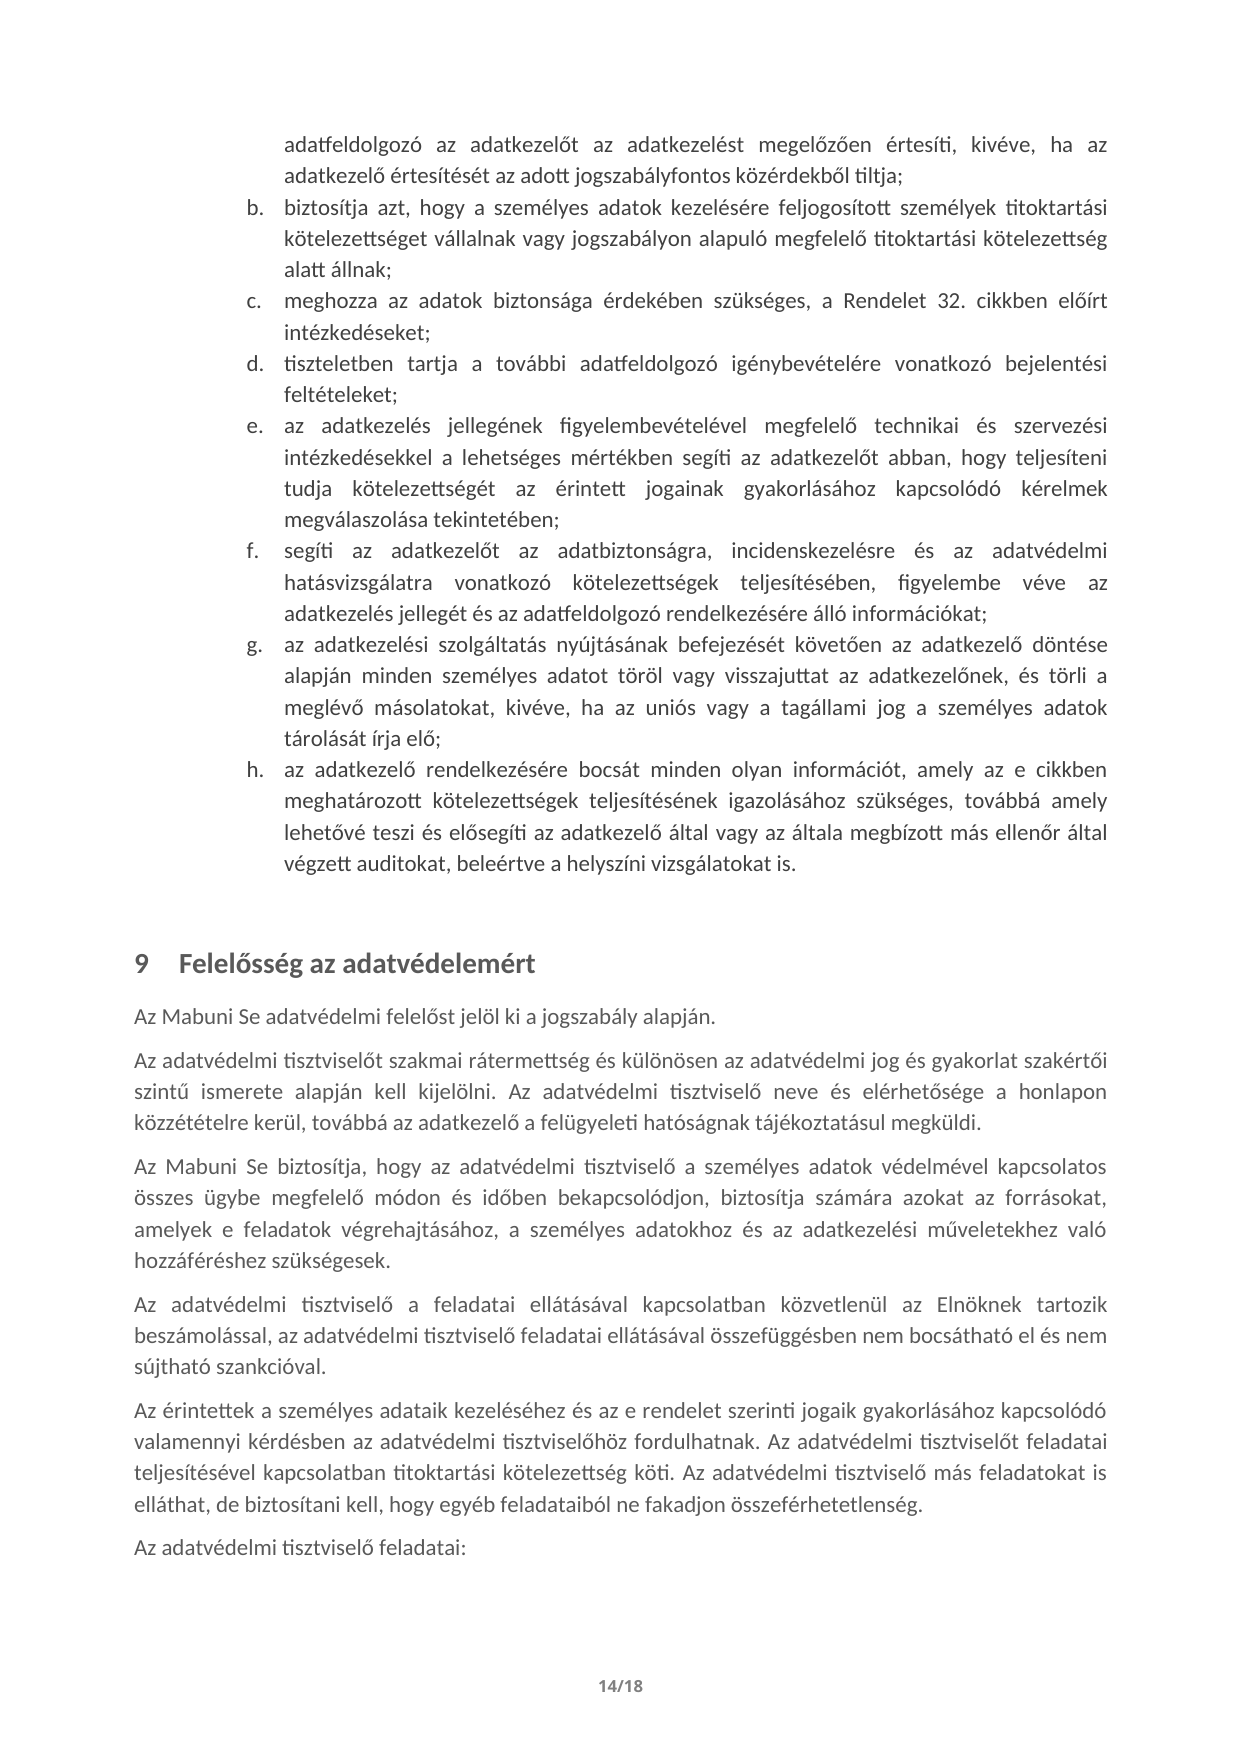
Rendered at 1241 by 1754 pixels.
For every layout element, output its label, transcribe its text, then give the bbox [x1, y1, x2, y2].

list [246, 127, 1109, 189]
list az adatkezelés jellegének figyelembevételével megfelelő technikai és szervezési intézkedésekkel a lehetséges mértékben segíti az adatkezelőt abban, hogy teljesíteni tudja kötelezettségét az érintett jogainak gyakorlásához kapcsolódó kérelmek megválaszolása tekintetében; [246, 408, 1109, 533]
list tiszteletben tartja a további adatfeldolgozó igénybevételére vonatkozó bejelentési feltételeket; [246, 346, 1109, 408]
list meghozza az adatok biztonsága érdekében szükséges, a Rendelet 32. cikkben előírt intézkedéseket; [246, 283, 1109, 346]
text Az adatvédelmi tisztviselőt szakmai rátermettség és különösen az adatvédelmi jog és gyakorlat szakértői szintű ismerete alapján kell kijelölni. Az adatvédelmi tisztviselő neve és elérhetősége a honlapon közzétételre kerül, továbbá az adatkezelő a felügyeleti hatóságnak tájékoztatásul megküldi. [134, 1043, 1109, 1137]
text Az Mabuni Se adatvédelmi felelőst jelöl ki a jogszabály alapján. [134, 999, 1109, 1030]
text Az érintettek a személyes adataik kezeléséhez és az e rendelet szerinti jogaik gyakorlásához kapcsolódó valamennyi kérdésben az adatvédelmi tisztviselőhöz fordulhatnak. Az adatvédelmi tisztviselőt feladatai teljesítésével kapcsolatban titoktartási kötelezettség köti. Az adatvédelmi tisztviselő más feladatokat is elláthat, de biztosítani kell, hogy egyéb feladataiból ne fakadjon összeférhetetlenség. [134, 1393, 1109, 1518]
text Az adatvédelmi tisztviselő a feladatai ellátásával kapcsolatban közvetlenül az Elnöknek tartozik beszámolással, az adatvédelmi tisztviselő feladatai ellátásával összefüggésben nem bocsátható el és nem sújtható szankcióval. [134, 1287, 1109, 1380]
list az adatkezelési szolgáltatás nyújtásának befejezését követően az adatkezelő döntése alapján minden személyes adatot töröl vagy visszajuttat az adatkezelőnek, és törli a meglévő másolatokat, kivéve, ha az uniós vagy a tagállami jog a személyes adatok tárolását írja elő; [246, 627, 1109, 752]
list segíti az adatkezelőt az adatbiztonságra, incidenskezelésre és az adatvédelmi hatásvizsgálatra vonatkozó kötelezettségek teljesítésében, figyelembe véve az adatkezelés jellegét és az adatfeldolgozó rendelkezésére álló információkat; [246, 533, 1109, 627]
list az adatkezelő rendelkezésére bocsát minden olyan információt, amely az e cikkben meghatározott kötelezettségek teljesítésének igazolásához szükséges, továbbá amely lehetővé teszi és elősegíti az adatkezelő által vagy az általa megbízott más ellenőr által végzett auditokat, beleértve a helyszíni vizsgálatokat is. [246, 752, 1109, 877]
text Az Mabuni Se biztosítja, hogy az adatvédelmi tisztviselő a személyes adatok védelmével kapcsolatos összes ügybe megfelelő módon és időben bekapcsolódjon, biztosítja számára azokat az forrásokat, amelyek e feladatok végrehajtásához, a személyes adatokhoz és az adatkezelési műveletekhez való hozzáféréshez szükségesek. [134, 1149, 1109, 1274]
list biztosítja azt, hogy a személyes adatok kezelésére feljogosított személyek titoktartási kötelezettséget vállalnak vagy jogszabályon alapuló megfelelő titoktartási kötelezettség alatt állnak; [246, 189, 1109, 283]
text Az adatvédelmi tisztviselő feladatai: [134, 1530, 1109, 1562]
subtitle Felelősség az adatvédelemért [134, 946, 1109, 981]
